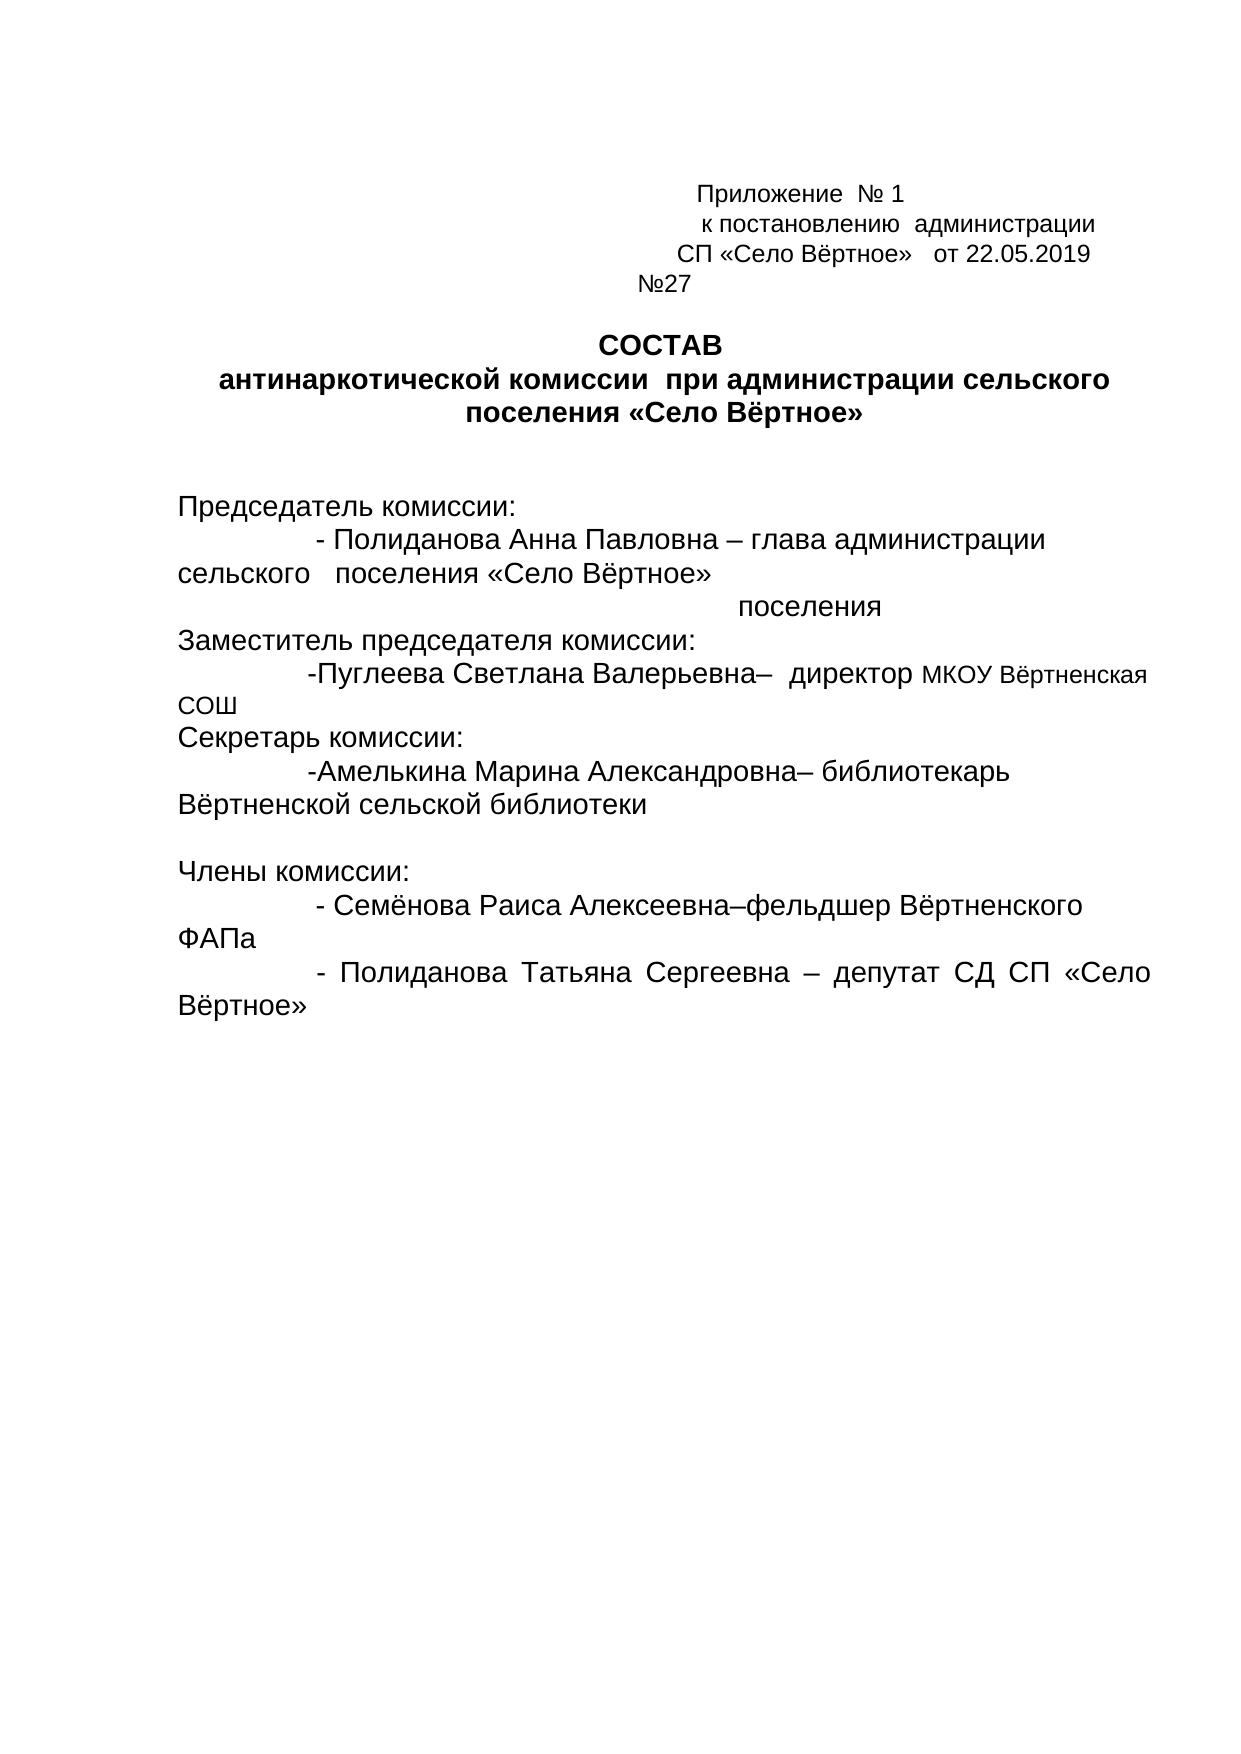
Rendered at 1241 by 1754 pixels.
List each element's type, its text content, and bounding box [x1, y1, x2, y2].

text поселения Заместитель председателя комиссии: [177, 589, 1152, 656]
text - Полиданова Анна Павловна – глава администрации сельского поселения «Село Вёртное» [177, 522, 1152, 589]
text СОСТАВ антинаркотической комиссии при администрации сельского поселения «Село Вёртное» [177, 328, 1152, 429]
text Члены комиссии: [177, 821, 1152, 888]
text - Полиданова Татьяна Сергеевна – депутат СД СП «Село Вёртное» [177, 955, 1152, 1022]
text Приложение № 1 к постановлению администрации СП «Село Вёртное» от 22.05.2019 №27 [177, 178, 1152, 298]
text Председатель комиссии: [177, 429, 1152, 522]
text -Пуглеева Светлана Валерьевна– директор МКОУ Вёртненская СОШ [177, 656, 1152, 720]
text -Амелькина Марина Александровна– библиотекарь Вёртненской сельской библиотеки [177, 753, 1152, 821]
text - Семёнова Раиса Алексеевна–фельдшер Вёртненского ФАПа [177, 888, 1152, 955]
text Секретарь комиссии: [177, 720, 1152, 753]
